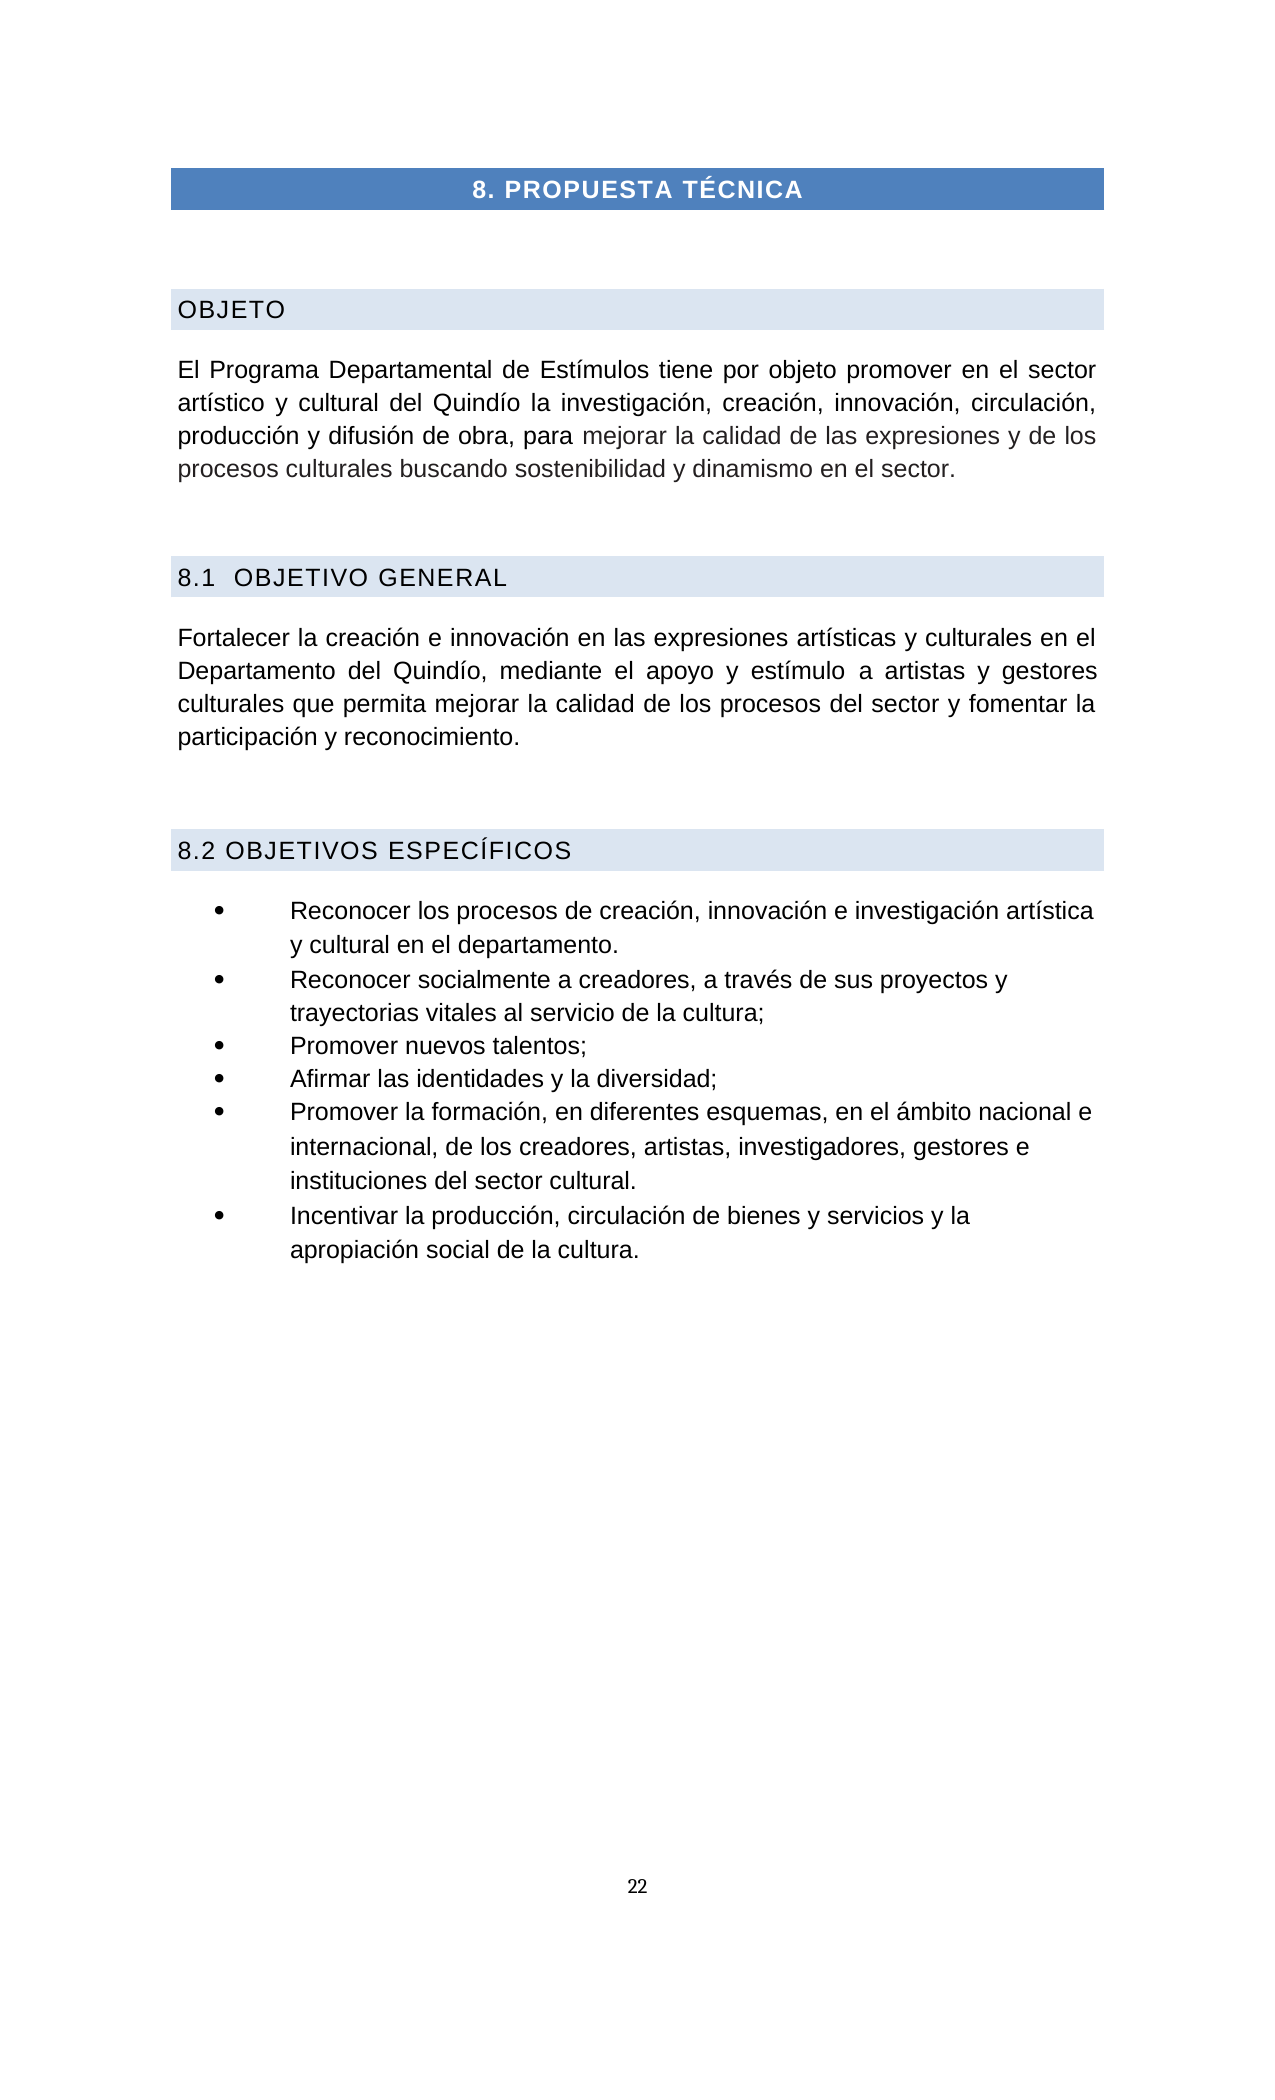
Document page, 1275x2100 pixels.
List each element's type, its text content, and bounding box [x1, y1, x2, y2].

list Promover la formación, en diferentes esquemas, en el ámbito nacional e internacional, de los creadores, artistas, investigadores, gestores e instituciones del sector cultural. [215, 1097, 1098, 1195]
text El Programa Departamental de Estímulos tiene por objeto promover en el sector artístico y cultural del Quindío la investigación, creación, innovación, circulación, producción y difusión de obra, para mejorar la calidad de las expresiones y de los procesos culturales buscando sostenibilidad y dinamismo en el sector. [177, 355, 1098, 483]
subtitle 8. PROPUESTA TÉCNICA [177, 175, 1098, 203]
list Reconocer socialmente a creadores, a través de sus proyectos y trayectorias vitales al servicio de la cultura; [215, 965, 1098, 1027]
list Promover nuevos talentos; [215, 1031, 1098, 1060]
text Fortalecer la creación e innovación en las expresiones artísticas y culturales en el Departamento del Quindío, mediante el apoyo y estímulo a artistas y gestores culturales que permita mejorar la calidad de los procesos del sector y fomentar la participación y reconocimiento. [177, 623, 1098, 750]
subtitle 8.1 Objetivo general [177, 563, 1098, 591]
list Incentivar la producción, circulación de bienes y servicios y la apropiación social de la cultura. [215, 1201, 1098, 1264]
list Reconocer los procesos de creación, innovación e investigación artística y cultural en el departamento. [215, 896, 1098, 959]
subtitle OBJETO [177, 295, 1098, 324]
subtitle 8.2 Objetivos específicos [177, 836, 1098, 864]
list Afirmar las identidades y la diversidad; [215, 1064, 1098, 1093]
